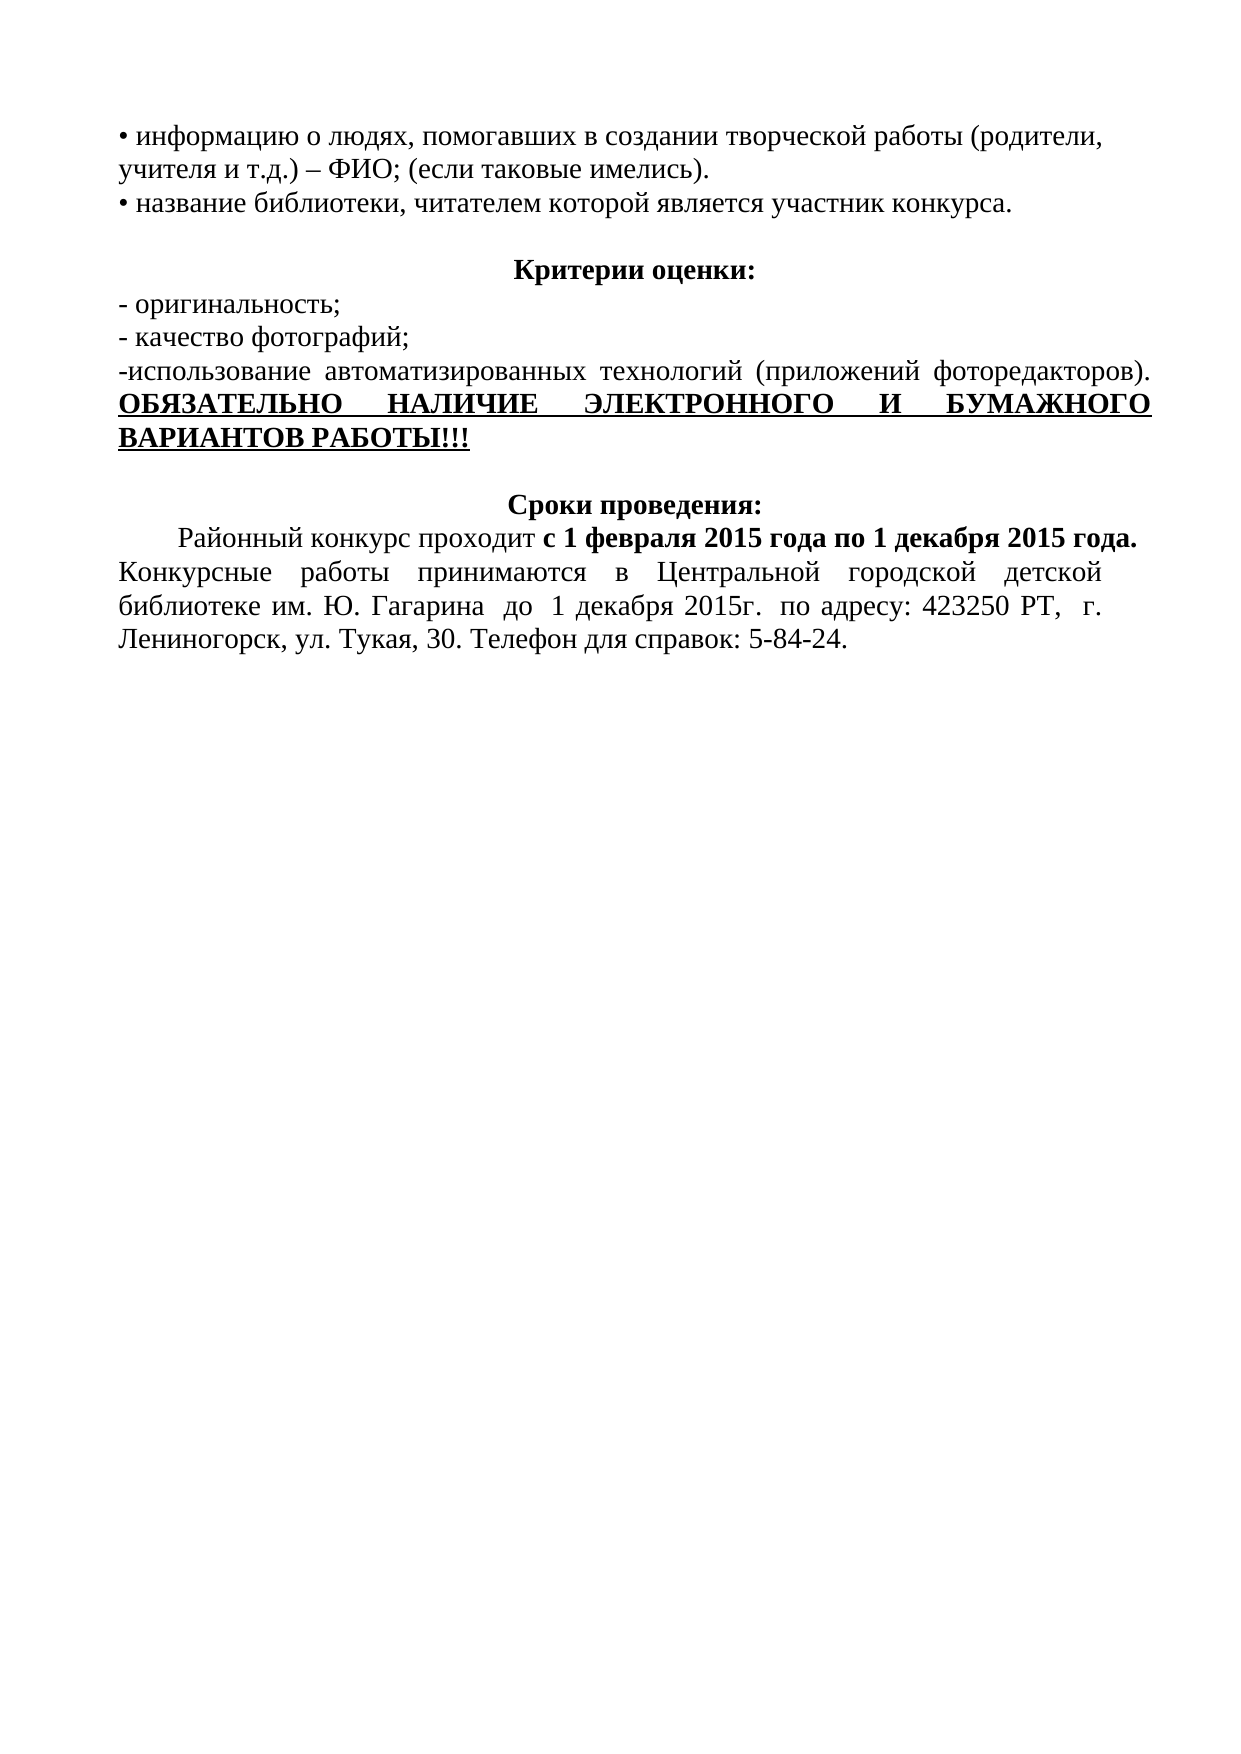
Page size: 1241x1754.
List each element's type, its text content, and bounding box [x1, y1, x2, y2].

text -использование автоматизированных технологий (приложений фоторедакторов). ОБЯЗАТЕЛЬНО НАЛИЧИЕ ЭЛЕКТРОННОГО И БУМАЖНОГО ВАРИАНТОВ РАБОТЫ!!! [118, 353, 1152, 415]
text - оригинальность; [118, 286, 1152, 319]
text - качество фотографий; [118, 319, 1152, 353]
text Конкурсные работы принимаются в Центральной городской детской библиотеке им. Ю. Гагарина до 1 декабря 2015г. по адресу: 423250 РТ, г. Лениногорск, ул. Тукая, 30. Телефон для справок: 5-84-24. [118, 554, 1103, 655]
text Сроки проведения: [118, 487, 1152, 521]
text -использование автоматизированных технологий (приложений фоторедакторов). ОБЯЗАТЕЛЬНО НАЛИЧИЕ ЭЛЕКТРОННОГО И БУМАЖНОГО ВАРИАНТОВ РАБОТЫ!!! [118, 417, 1152, 453]
text • информацию о людях, помогавших в создании творческой работы (родители, учителя и т.д.) – ФИО; (если таковые имелись). [118, 118, 1152, 185]
text Районный конкурс проходит с 1 февраля 2015 года по 1 декабря 2015 года. [118, 521, 1152, 554]
text Критерии оценки: [118, 252, 1152, 286]
text • название библиотеки, читателем которой является участник конкурса. [118, 185, 1152, 219]
